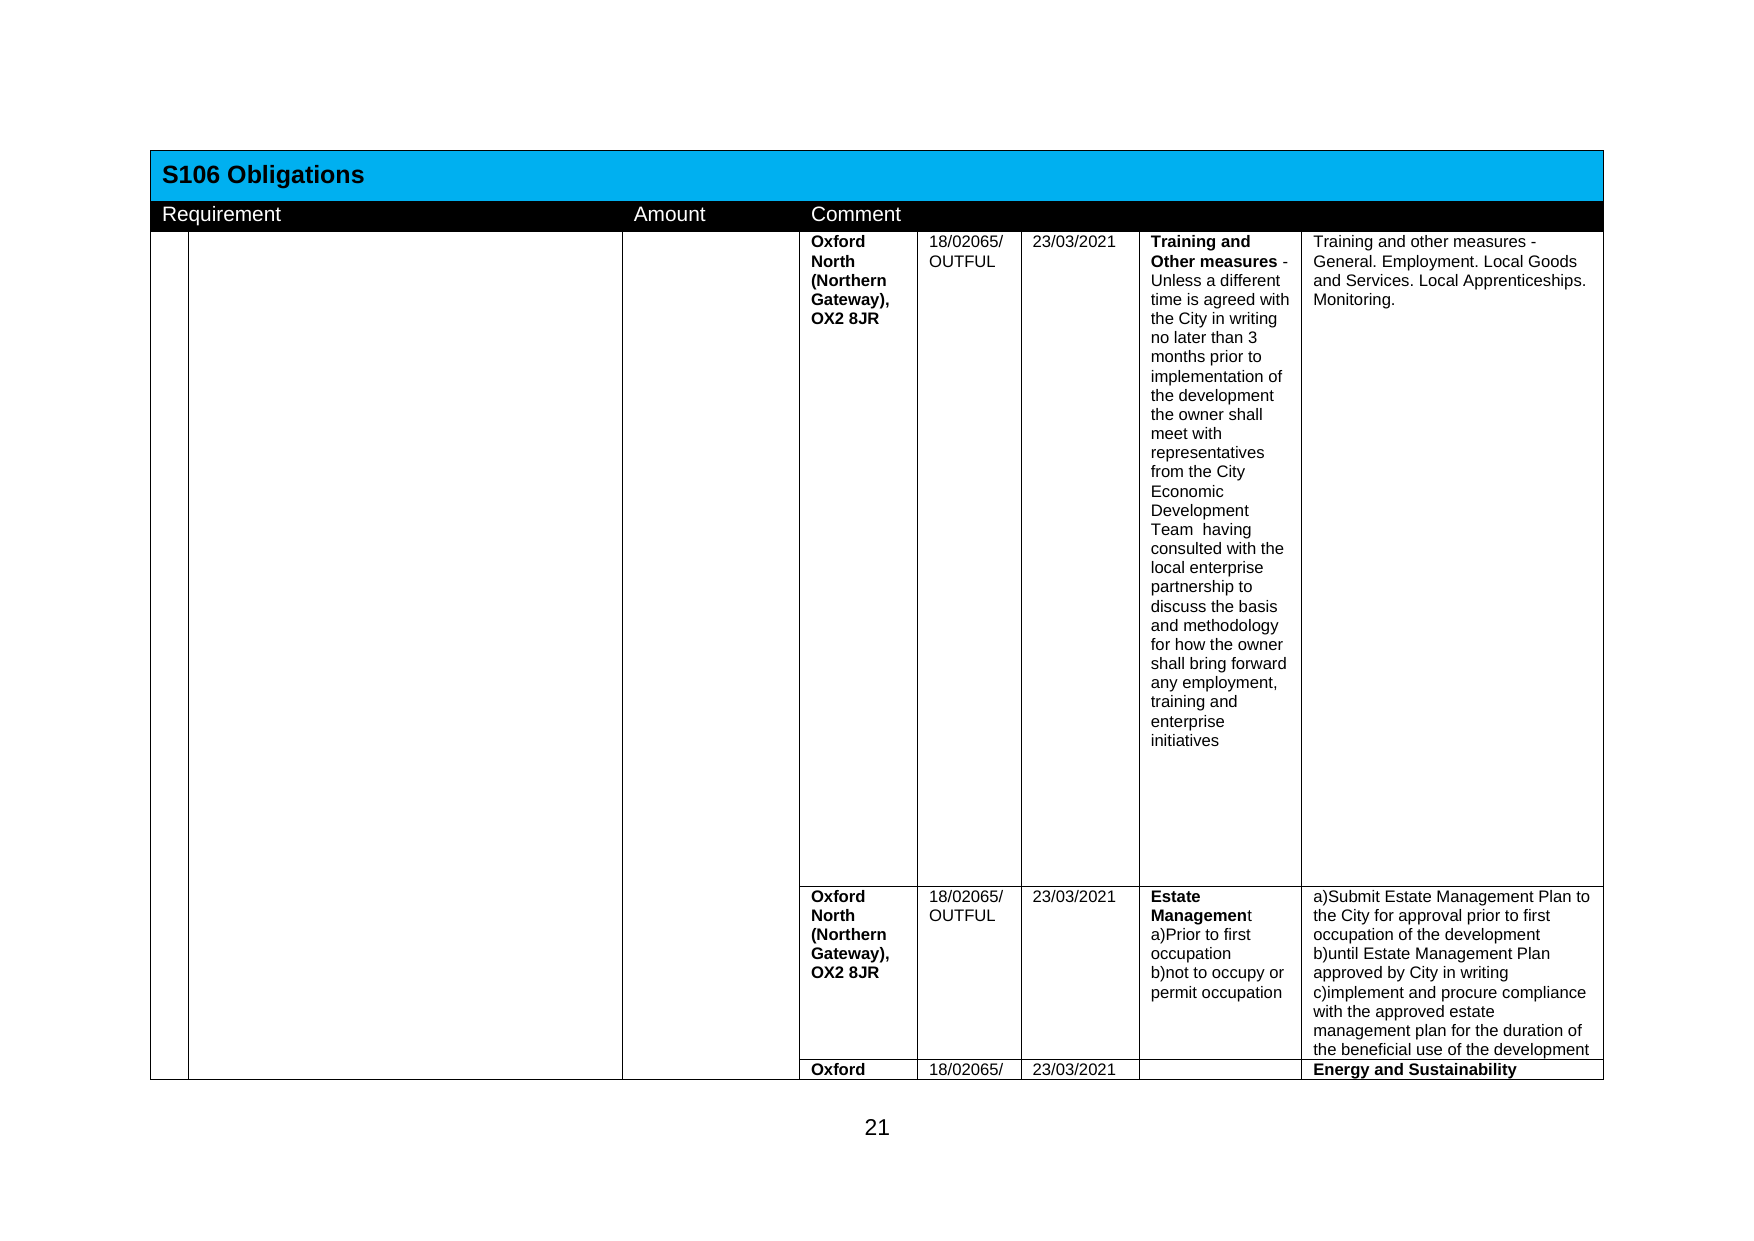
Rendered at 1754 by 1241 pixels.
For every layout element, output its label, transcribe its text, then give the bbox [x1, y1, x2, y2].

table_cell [800, 1060, 917, 1079]
table_cell Training and Other measures - Unless a different time is agreed with the City in writing no later than 3 months prior to implementation of the development the owner shall meet with representatives from the City Economic Development Team having consulted with the local enterprise partnership to discuss the basis and methodology for how the owner shall bring forward any employment, training and enterprise initiatives [1140, 232, 1301, 886]
table_cell 23/03/2021 [1022, 887, 1139, 1059]
table_cell Oxford North (Northern Gateway), OX2 8JR [800, 887, 917, 1059]
table_cell Comment [800, 202, 1603, 231]
table_cell 18/02065/OUTFUL [918, 232, 1021, 886]
table_cell a)Submit Estate Management Plan to the City for approval prior to first occupation of the development b)until Estate Management Plan approved by City in writing c)implement and procure compliance with the approved estate management plan for the duration of the beneficial use of the development [1302, 887, 1603, 1059]
table_cell [1140, 1060, 1301, 1079]
table_cell 23/03/2021 [1022, 232, 1139, 886]
table_cell Training and other measures - General. Employment. Local Goods and Services. Local Apprenticeships. Monitoring. [1302, 232, 1603, 886]
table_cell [1302, 1060, 1603, 1079]
table_cell 18/02065/OUTFUL [918, 887, 1021, 1059]
table_header S106 Obligations [151, 151, 1603, 201]
table_cell Amount [623, 202, 799, 231]
table_cell 18/02065/OUTFUL [918, 1060, 1021, 1079]
table_cell 23/03/2021 [1022, 1060, 1139, 1079]
table_cell Oxford North (Northern Gateway), OX2 8JR [800, 232, 917, 886]
table_cell Requirement [151, 202, 622, 231]
table_cell Estate Management a)Prior to first occupation b)not to occupy or permit occupation [1140, 887, 1301, 1059]
